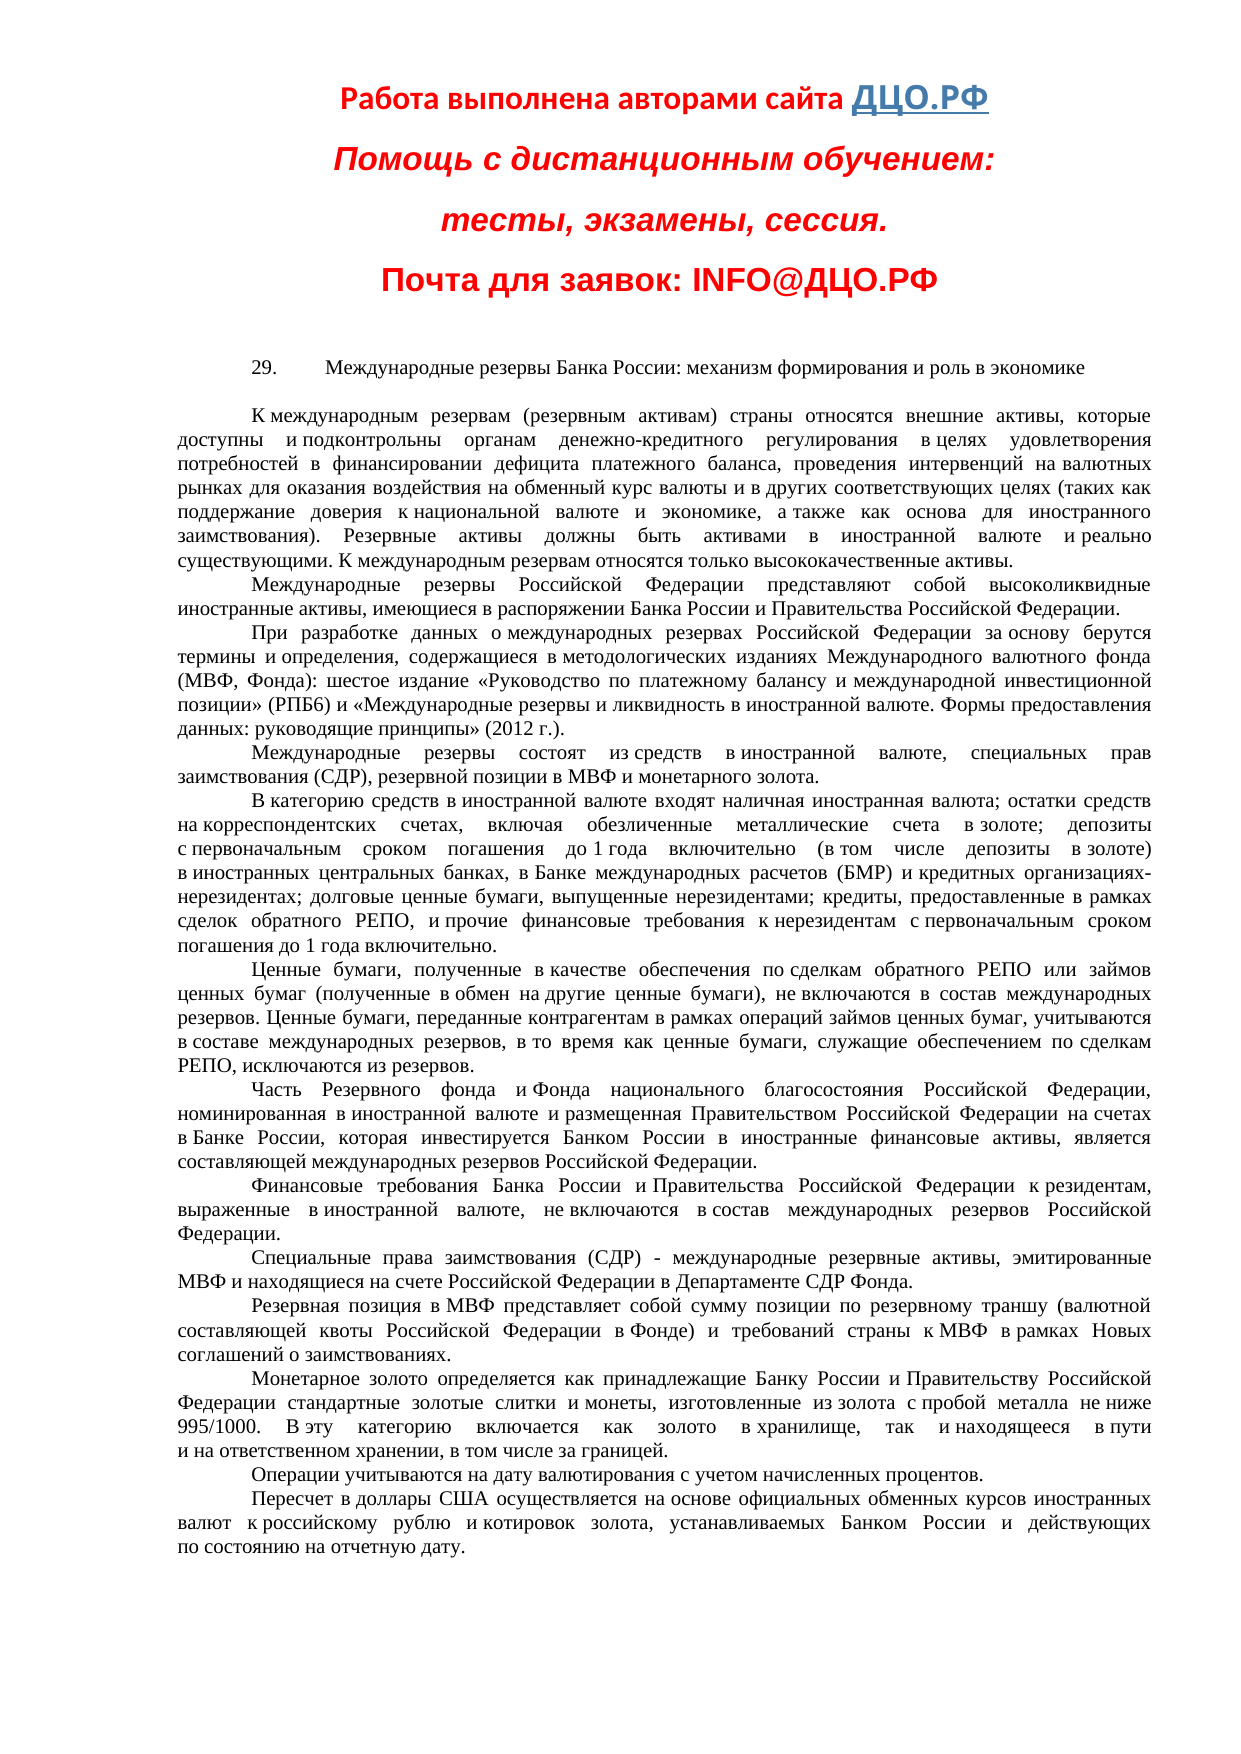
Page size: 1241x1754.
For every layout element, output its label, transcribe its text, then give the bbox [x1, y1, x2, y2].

list Международные резервы Банка России: механизм формирования и роль в экономике [177, 355, 1152, 379]
text Пересчет в доллары США осуществляется на основе официальных обменных курсов иностранных валют к российскому рублю и котировок золота, устанавливаемых Банком России и действующих по состоянию на отчетную дату. [177, 1486, 1152, 1558]
text Международные резервы состоят из средств в иностранной валюте, специальных прав заимствования (СДР), резервной позиции в МВФ и монетарного золота. [177, 740, 1152, 788]
text Специальные права заимствования (СДР) - международные резервные активы, эмитированные МВФ и находящиеся на счете Российской Федерации в Департаменте СДР Фонда. [177, 1245, 1152, 1293]
text Международные резервы Российской Федерации представляют собой высоколиквидные иностранные активы, имеющиеся в распоряжении Банка России и Правительства Российской Федерации. [177, 572, 1152, 620]
text В категорию средств в иностранной валюте входят наличная иностранная валюта; остатки средств на корреспондентских счетах, включая обезличенные металлические счета в золоте; депозиты с первоначальным сроком погашения до 1 года включительно (в том числе депозиты в золоте) в иностранных центральных банках, в Банке международных расчетов (БМР) и кредитных организациях-нерезидентах; долговые ценные бумаги, выпущенные нерезидентами; кредиты, предоставленные в рамках сделок обратного РЕПО, и прочие финансовые требования к нерезидентам с первоначальным сроком погашения до 1 года включительно. [177, 788, 1152, 957]
text Резервная позиция в МВФ представляет собой сумму позиции по резервному траншу (валютной составляющей квоты Российской Федерации в Фонде) и требований страны к МВФ в рамках Новых соглашений о заимствованиях. [177, 1293, 1152, 1366]
text Операции учитываются на дату валютирования с учетом начисленных процентов. [177, 1462, 1152, 1486]
text При разработке данных о международных резервах Российской Федерации за основу берутся термины и определения, содержащиеся в методологических изданиях Международного валютного фонда (МВФ, Фонда): шестое издание «Руководство по платежному балансу и международной инвестиционной позиции» (РПБ6) и «Международные резервы и ликвидность в иностранной валюте. Формы предоставления данных: руководящие принципы» (2012 г.). [177, 620, 1152, 740]
text Финансовые требования Банка России и Правительства Российской Федерации к резидентам, выраженные в иностранной валюте, не включаются в состав международных резервов Российской Федерации. [177, 1173, 1152, 1245]
text К международным резервам (резервным активам) страны относятся внешние активы, которые доступны и подконтрольны органам денежно-кредитного регулирования в целях удовлетворения потребностей в финансировании дефицита платежного баланса, проведения интервенций на валютных рынках для оказания воздействия на обменный курс валюты и в других соответствующих целях (таких как поддержание доверия к национальной валюте и экономике, а также как основа для иностранного заимствования). Резервные активы должны быть активами в иностранной валюте и реально существующими. К международным резервам относятся только высококачественные активы. [177, 403, 1152, 572]
text Монетарное золото определяется как принадлежащие Банку России и Правительству Российской Федерации стандартные золотые слитки и монеты, изготовленные из золота с пробой металла не ниже 995/1000. В эту категорию включается как золото в хранилище, так и находящееся в пути и на ответственном хранении, в том числе за границей. [177, 1366, 1152, 1462]
text Ценные бумаги, полученные в качестве обеспечения по сделкам обратного РЕПО или займов ценных бумаг (полученные в обмен на другие ценные бумаги), не включаются в состав международных резервов. Ценные бумаги, переданные контрагентам в рамках операций займов ценных бумаг, учитываются в составе международных резервов, в то время как ценные бумаги, служащие обеспечением по сделкам РЕПО, исключаются из резервов. [177, 957, 1152, 1077]
text Часть Резервного фонда и Фонда национального благосостояния Российской Федерации, номинированная в иностранной валюте и размещенная Правительством Российской Федерации на счетах в Банке России, которая инвестируется Банком России в иностранные финансовые активы, является составляющей международных резервов Российской Федерации. [177, 1077, 1152, 1173]
